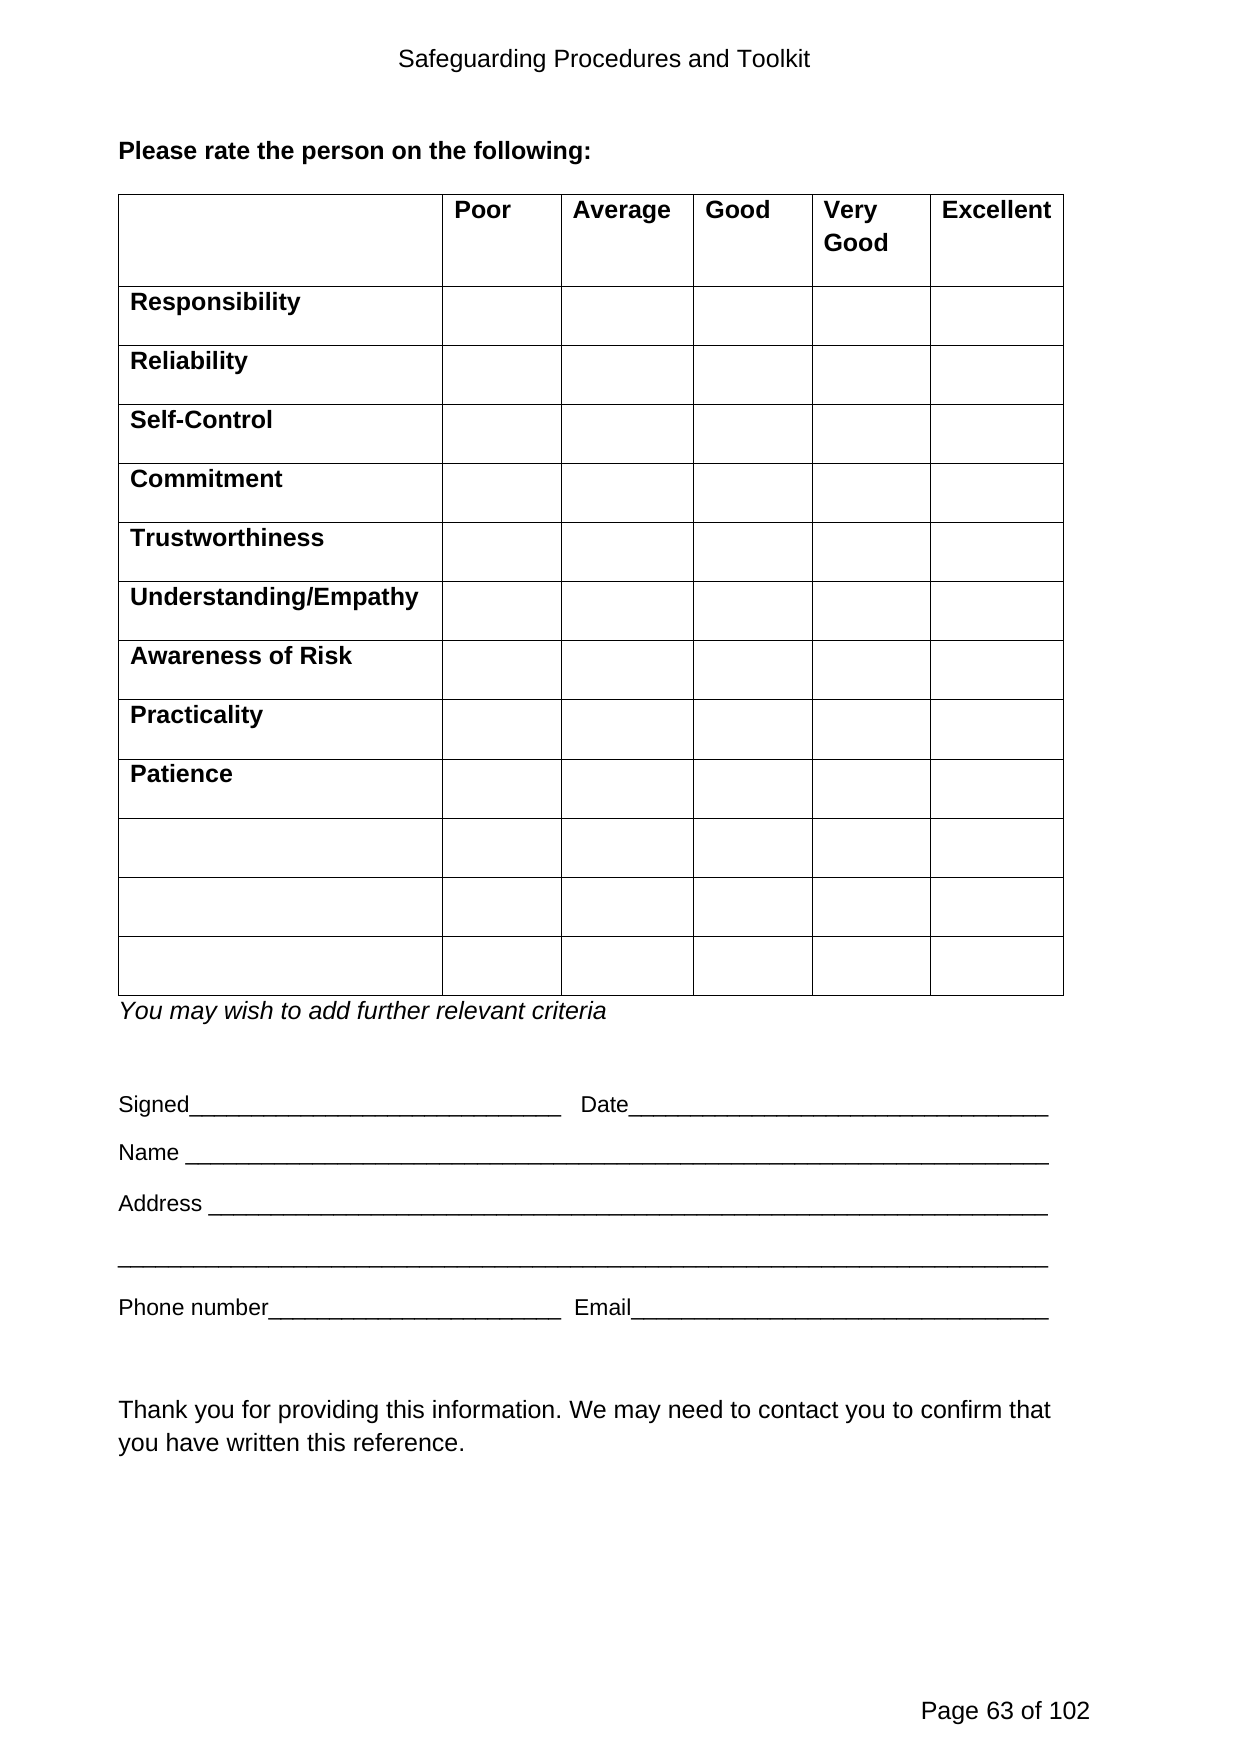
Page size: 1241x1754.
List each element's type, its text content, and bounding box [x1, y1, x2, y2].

table_cell [931, 405, 1063, 463]
text Signed Date [118, 1091, 1090, 1118]
table_cell [813, 819, 930, 877]
table_cell [443, 346, 561, 404]
table_cell [562, 819, 693, 877]
table_cell [443, 405, 561, 463]
table_cell [931, 700, 1063, 758]
table_header Very Good [813, 195, 930, 286]
table_cell [931, 523, 1063, 581]
table_cell [562, 523, 693, 581]
table_cell [562, 641, 693, 699]
text Phone number Email [118, 1294, 1090, 1320]
table_cell [694, 287, 812, 345]
table_cell Responsibility [119, 287, 442, 345]
table_cell [813, 405, 930, 463]
table_cell [694, 700, 812, 758]
table_header Excellent [931, 195, 1063, 286]
table_cell [562, 405, 693, 463]
table_cell [562, 464, 693, 522]
table_cell [694, 760, 812, 817]
table_header Poor [443, 195, 561, 286]
table_cell [694, 464, 812, 522]
table_cell [931, 582, 1063, 640]
table_cell Understanding/Empathy [119, 582, 442, 640]
table_cell [813, 641, 930, 699]
table_cell [813, 760, 930, 817]
table_cell [694, 878, 812, 936]
table_cell [562, 582, 693, 640]
table_cell [562, 700, 693, 758]
table_cell [813, 464, 930, 522]
text You may wish to add further relevant criteria [118, 996, 1090, 1024]
table_cell [562, 937, 693, 995]
table_cell Self-Control [119, 405, 442, 463]
table_cell [813, 878, 930, 936]
table_cell [443, 287, 561, 345]
table_cell [931, 641, 1063, 699]
table_cell [694, 819, 812, 877]
table_cell [694, 641, 812, 699]
table_cell [119, 878, 442, 936]
table_cell [813, 700, 930, 758]
table_cell Patience [119, 760, 442, 817]
table_cell [443, 819, 561, 877]
table_cell [694, 582, 812, 640]
table_cell [694, 346, 812, 404]
table_cell [931, 760, 1063, 817]
text Address [118, 1189, 1090, 1216]
table_cell [119, 819, 442, 877]
table_cell [931, 346, 1063, 404]
table_cell Commitment [119, 464, 442, 522]
table_cell [119, 937, 442, 995]
table_cell [813, 287, 930, 345]
table_cell [931, 937, 1063, 995]
table_cell Trustworthiness [119, 523, 442, 581]
table_cell [443, 878, 561, 936]
table_cell [813, 346, 930, 404]
table_cell [562, 760, 693, 817]
table_cell [443, 700, 561, 758]
text Please rate the person on the following: [118, 136, 1090, 164]
table_cell [694, 523, 812, 581]
table_header [119, 195, 442, 286]
table_cell [813, 523, 930, 581]
table_header Average [562, 195, 693, 286]
table_cell [562, 878, 693, 936]
table_cell [694, 937, 812, 995]
table_cell [443, 582, 561, 640]
table_cell [443, 464, 561, 522]
table_cell [931, 464, 1063, 522]
table_header Good [694, 195, 812, 286]
table_cell [562, 346, 693, 404]
table_cell [443, 937, 561, 995]
table_cell [931, 878, 1063, 936]
table_cell Reliability [119, 346, 442, 404]
table_cell [562, 287, 693, 345]
table_cell Practicality [119, 700, 442, 758]
table_cell Awareness of Risk [119, 641, 442, 699]
text Name [118, 1138, 1090, 1165]
table_cell [931, 819, 1063, 877]
text Thank you for providing this information. We may need to contact you to confirm that you have written this reference. [118, 1395, 1090, 1457]
table_cell [443, 760, 561, 817]
table_cell [813, 582, 930, 640]
table_cell [694, 405, 812, 463]
table_cell [931, 287, 1063, 345]
table_cell [813, 937, 930, 995]
table_cell [443, 523, 561, 581]
table_cell [443, 641, 561, 699]
